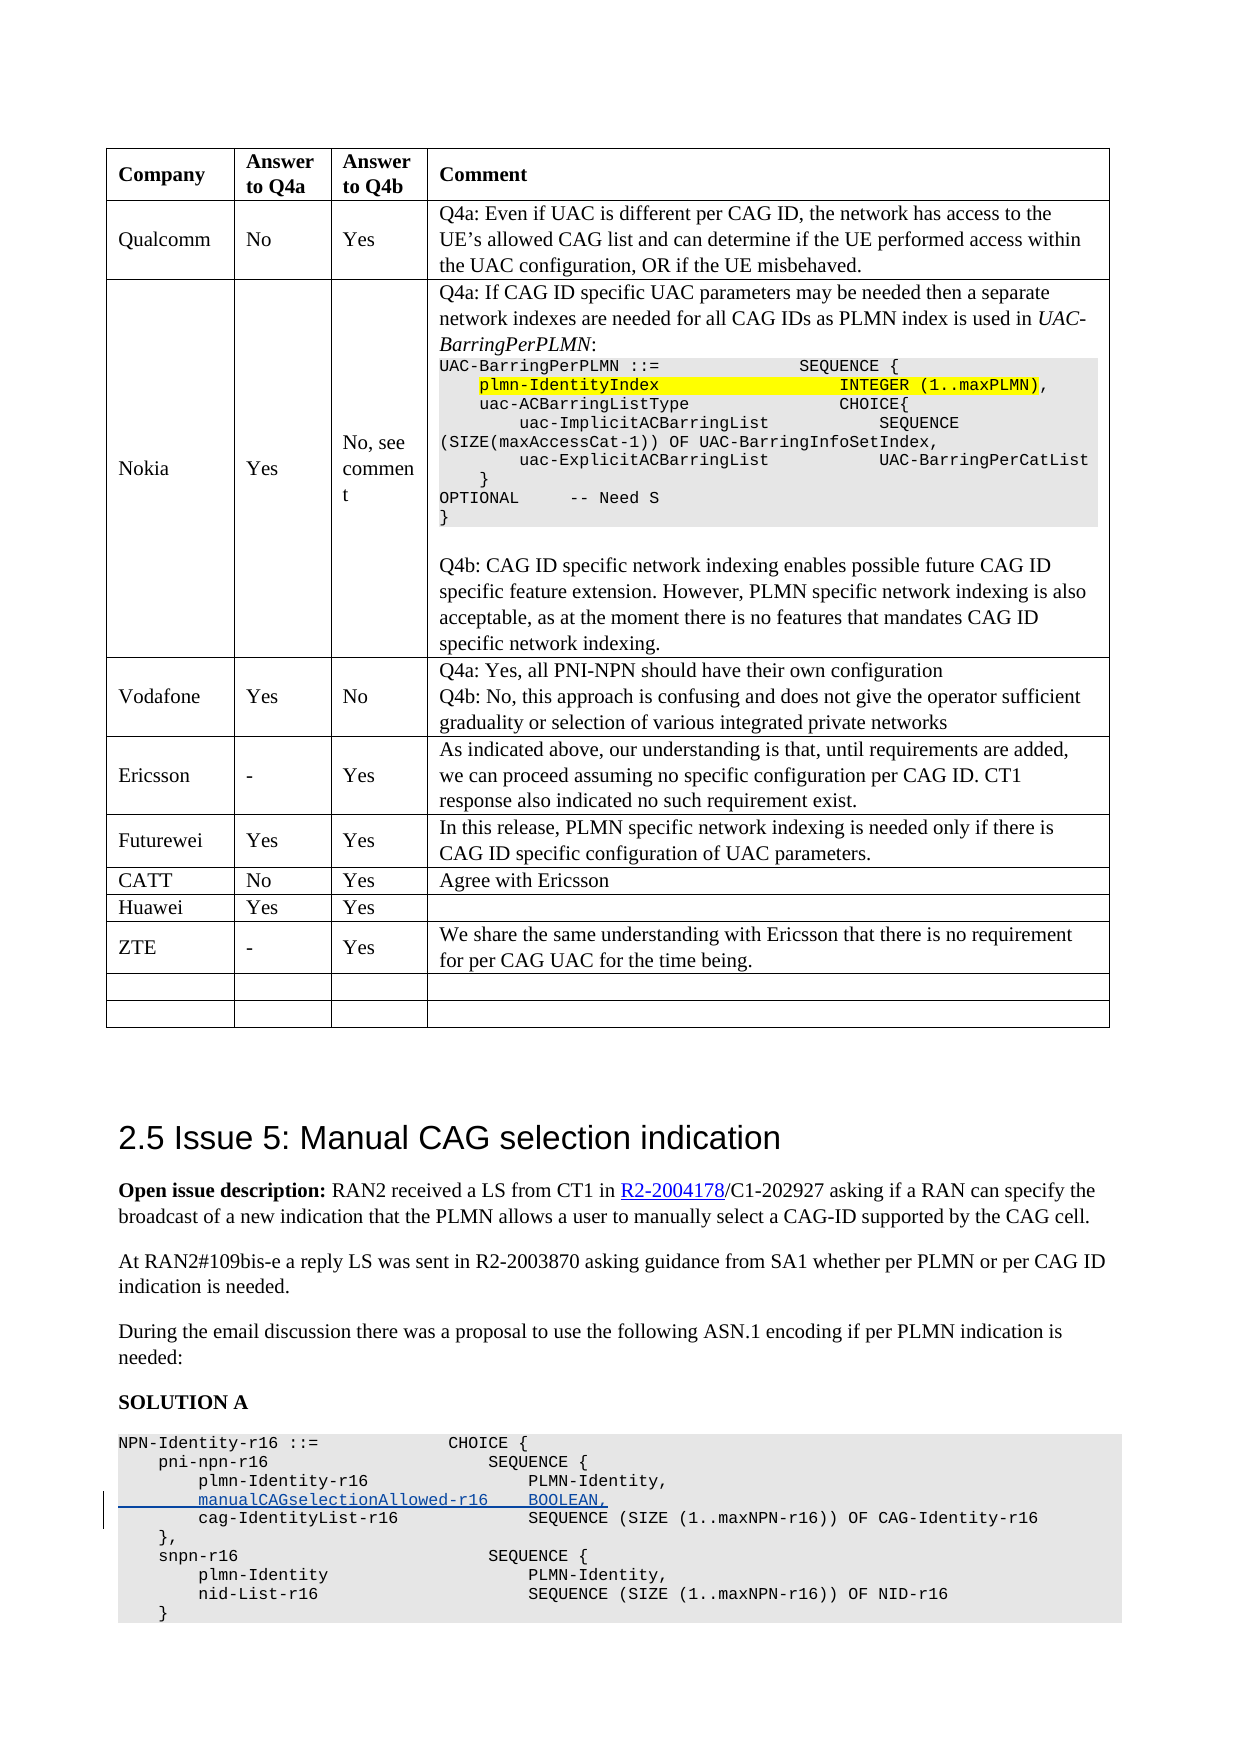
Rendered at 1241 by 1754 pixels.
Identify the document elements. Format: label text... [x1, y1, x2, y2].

table_cell - [235, 922, 331, 973]
table_cell [107, 1001, 234, 1027]
text }, [118, 1529, 1122, 1548]
text plmn-Identity PLMN-Identity, [118, 1566, 1122, 1585]
table_cell Yes [235, 658, 331, 736]
text } [118, 1604, 1122, 1623]
table_cell Q4a: Even if UAC is different per CAG ID, the network has access to the UE’s allowed CAG list and can determine if the UE performed access within the UAC configuration, OR if the UE misbehaved. [428, 201, 1109, 279]
table_cell Yes [235, 815, 331, 867]
table_cell No [235, 201, 331, 279]
table_header Comment [428, 149, 1109, 200]
table_cell [235, 974, 331, 1000]
table_cell No, see comment [332, 280, 427, 657]
table_cell [332, 974, 427, 1000]
table_header Answer to Q4b [332, 149, 427, 200]
table_cell [235, 1001, 331, 1027]
text snpn-r16 SEQUENCE { [118, 1548, 1122, 1566]
text pni-npn-r16 SEQUENCE { [118, 1453, 1122, 1472]
table_header Company [107, 149, 234, 200]
text During the email discussion there was a proposal to use the following ASN.1 encoding if per PLMN indication is needed: [118, 1319, 1122, 1369]
text plmn-Identity-r16 PLMN-Identity, [118, 1472, 1122, 1491]
text SOLUTION A [118, 1390, 1122, 1414]
table_cell [428, 895, 1109, 921]
table_cell Ericsson [107, 737, 234, 814]
table_cell Yes [332, 922, 427, 973]
table_cell Yes [332, 737, 427, 814]
table_cell As indicated above, our understanding is that, until requirements are added, we can proceed assuming no specific configuration per CAG ID. CT1 response also indicated no such requirement exist. [428, 737, 1109, 814]
text cag-IdentityList-r16 SEQUENCE (SIZE (1..maxNPN-r16)) OF CAG-Identity-r16 [118, 1510, 1122, 1529]
table_cell Yes [332, 868, 427, 894]
table_cell Yes [332, 895, 427, 921]
table_cell Yes [235, 895, 331, 921]
table_cell Yes [235, 280, 331, 657]
table_cell [428, 974, 1109, 1000]
table_header Answer to Q4a [235, 149, 331, 200]
table_cell ZTE [107, 922, 234, 973]
table_cell Nokia [107, 280, 234, 657]
text nid-List-r16 SEQUENCE (SIZE (1..maxNPN-r16)) OF NID-r16 [118, 1585, 1122, 1604]
table_cell No [235, 868, 331, 894]
table_cell In this release, PLMN specific network indexing is needed only if there is CAG ID specific configuration of UAC parameters. [428, 815, 1109, 867]
table_cell [428, 1001, 1109, 1027]
table_cell Futurewei [107, 815, 234, 867]
table_cell Huawei [107, 895, 234, 921]
table_cell Q4a: If CAG ID specific UAC parameters may be needed then a separate network indexes are needed for all CAG IDs as PLMN index is used in UAC-BarringPerPLMN: UAC-BarringPerPLMN ::= SEQUENCE { plmn-IdentityIndex INTEGER (1..maxPLMN), uac-ACBarringListType CHOICE{ uac-ImplicitACBarringList SEQUENCE (SIZE(maxAccessCat-1)) OF UAC-BarringInfoSetIndex, uac-ExplicitACBarringList UAC-BarringPerCatList } OPTIONAL -- Need S } Q4b: CAG ID specific network indexing enables possible future CAG ID specific feature extension. However, PLMN specific network indexing is also acceptable, as at the moment there is no features that mandates CAG ID specific network indexing. [428, 280, 1109, 657]
text Open issue description: RAN2 received a LS from CT1 in R2-2004178/C1-202927 asking if a RAN can specify the broadcast of a new indication that the PLMN allows a user to manually select a CAG-ID supported by the CAG cell. [118, 1178, 1122, 1228]
table_cell [107, 974, 234, 1000]
subtitle 2.5 Issue 5: Manual CAG selection indication [118, 1118, 1122, 1156]
table_cell Vodafone [107, 658, 234, 736]
text At RAN2#109bis-e a reply LS was sent in R2-2003870 asking guidance from SA1 whether per PLMN or per CAG ID indication is needed. [118, 1248, 1122, 1298]
table_cell No [332, 658, 427, 736]
table_cell We share the same understanding with Ericsson that there is no requirement for per CAG UAC for the time being. [428, 922, 1109, 973]
table_cell Yes [332, 815, 427, 867]
table_cell CATT [107, 868, 234, 894]
table_cell Yes [332, 201, 427, 279]
table_cell [332, 1001, 427, 1027]
table_cell Agree with Ericsson [428, 868, 1109, 894]
table_cell - [235, 737, 331, 814]
text NPN-Identity-r16 ::= CHOICE { [118, 1434, 1122, 1453]
table_cell Q4a: Yes, all PNI-NPN should have their own configuration Q4b: No, this approach is confusing and does not give the operator sufficient graduality or selection of various integrated private networks [428, 658, 1109, 736]
table_cell Qualcomm [107, 201, 234, 279]
